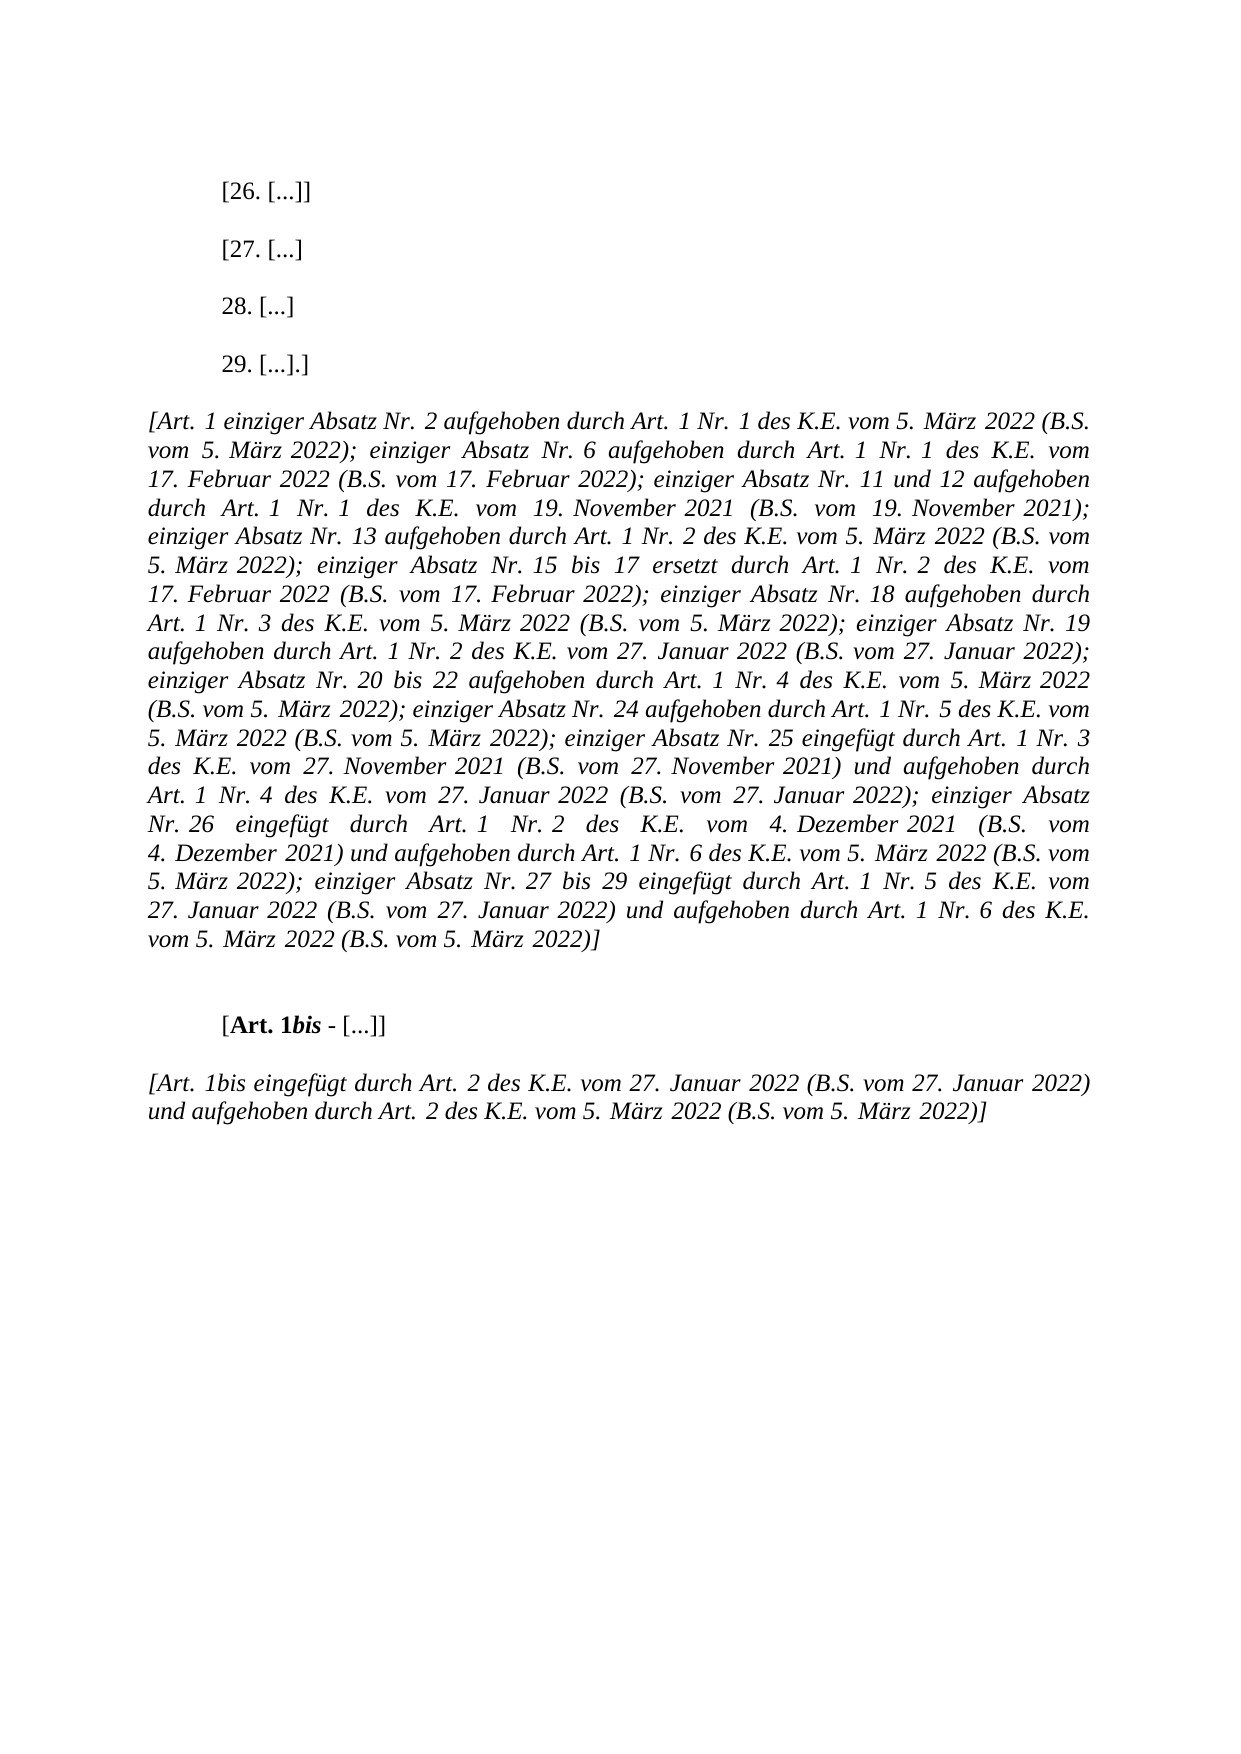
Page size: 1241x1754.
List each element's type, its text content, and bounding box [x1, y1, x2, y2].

text [Art. 1bis - [...]] [148, 1010, 1092, 1039]
text 29. [...].] [148, 349, 1092, 378]
text [Art. 1bis eingefügt durch Art. 2 des K.E. vom 27. Januar 2022 (B.S. vom 27. Januar 2022) und aufgehoben durch Art. 2 des K.E. vom 5. März 2022 (B.S. vom 5. März 2022)] [148, 1068, 1092, 1125]
text 28. [...] [148, 291, 1092, 320]
text [Art. 1 einziger Absatz Nr. 2 aufgehoben durch Art. 1 Nr. 1 des K.E. vom 5. März 2022 (B.S. vom 5. März 2022); einziger Absatz Nr. 6 aufgehoben durch Art. 1 Nr. 1 des K.E. vom 17. Februar 2022 (B.S. vom 17. Februar 2022); einziger Absatz Nr. 11 und 12 aufgehoben durch Art. 1 Nr. 1 des K.E. vom 19. November 2021 (B.S. vom 19. November 2021); einziger Absatz Nr. 13 aufgehoben durch Art. 1 Nr. 2 des K.E. vom 5. März 2022 (B.S. vom 5. März 2022); einziger Absatz Nr. 15 bis 17 ersetzt durch Art. 1 Nr. 2 des K.E. vom 17. Februar 2022 (B.S. vom 17. Februar 2022); einziger Absatz Nr. 18 aufgehoben durch Art. 1 Nr. 3 des K.E. vom 5. März 2022 (B.S. vom 5. März 2022); einziger Absatz Nr. 19 aufgehoben durch Art. 1 Nr. 2 des K.E. vom 27. Januar 2022 (B.S. vom 27. Januar 2022); einziger Absatz Nr. 20 bis 22 aufgehoben durch Art. 1 Nr. 4 des K.E. vom 5. März 2022 (B.S. vom 5. März 2022); einziger Absatz Nr. 24 aufgehoben durch Art. 1 Nr. 5 des K.E. vom 5. März 2022 (B.S. vom 5. März 2022); einziger Absatz Nr. 25 eingefügt durch Art. 1 Nr. 3 des K.E. vom 27. November 2021 (B.S. vom 27. November 2021) und aufgehoben durch Art. 1 Nr. 4 des K.E. vom 27. Januar 2022 (B.S. vom 27. Januar 2022); einziger Absatz Nr. 26 eingefügt durch Art. 1 Nr. 2 des K.E. vom 4. Dezember 2021 (B.S. vom 4. Dezember 2021) und aufgehoben durch Art. 1 Nr. 6 des K.E. vom 5. März 2022 (B.S. vom 5. März 2022); einziger Absatz Nr. 27 bis 29 eingefügt durch Art. 1 Nr. 5 des K.E. vom 27. Januar 2022 (B.S. vom 27. Januar 2022) und aufgehoben durch Art. 1 Nr. 6 des K.E. vom 5. März 2022 (B.S. vom 5. März 2022)] [148, 406, 1092, 953]
text [26. [...]] [148, 176, 1092, 205]
text [27. [...] [148, 234, 1092, 263]
